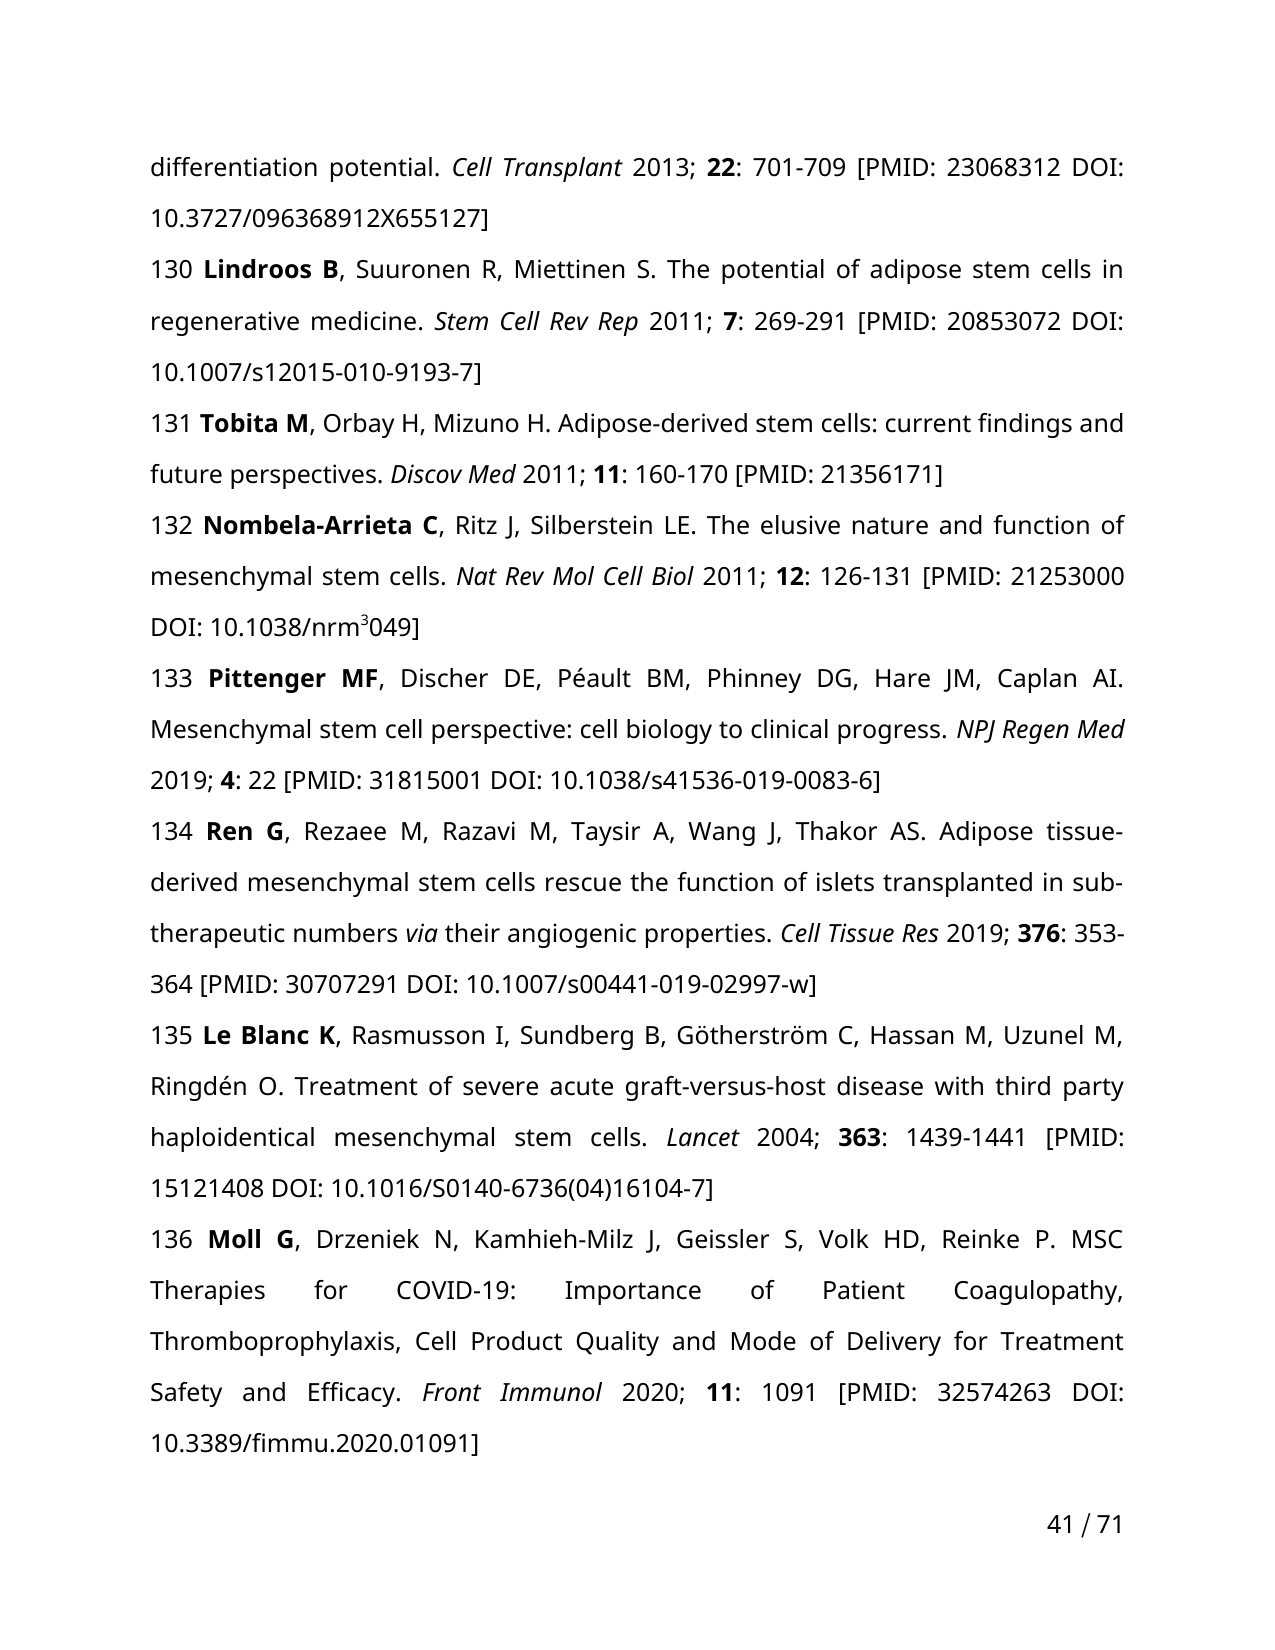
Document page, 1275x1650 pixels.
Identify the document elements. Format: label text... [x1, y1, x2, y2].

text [150, 150, 1125, 235]
text 134 Ren G, Rezaee M, Razavi M, Taysir A, Wang J, Thakor AS. Adipose tissue-derived mesenchymal stem cells rescue the function of islets transplanted in sub-therapeutic numbers via their angiogenic properties. Cell Tissue Res 2019; 376: 353-364 [PMID: 30707291 DOI: 10.1007/s00441-019-02997-w] [150, 813, 1125, 1001]
text 133 Pittenger MF, Discher DE, Péault BM, Phinney DG, Hare JM, Caplan AI. Mesenchymal stem cell perspective: cell biology to clinical progress. NPJ Regen Med 2019; 4: 22 [PMID: 31815001 DOI: 10.1038/s41536-019-0083-6] [150, 660, 1125, 797]
text 135 Le Blanc K, Rasmusson I, Sundberg B, Götherström C, Hassan M, Uzunel M, Ringdén O. Treatment of severe acute graft-versus-host disease with third party haploidentical mesenchymal stem cells. Lancet 2004; 363: 1439-1441 [PMID: 15121408 DOI: 10.1016/S0140-6736(04)16104-7] [150, 1018, 1125, 1205]
text 130 Lindroos B, Suuronen R, Miettinen S. The potential of adipose stem cells in regenerative medicine. Stem Cell Rev Rep 2011; 7: 269-291 [PMID: 20853072 DOI: 10.1007/s12015-010-9193-7] [150, 252, 1125, 388]
text 131 Tobita M, Orbay H, Mizuno H. Adipose-derived stem cells: current findings and future perspectives. Discov Med 2011; 11: 160-170 [PMID: 21356171] [150, 405, 1125, 490]
text 136 Moll G, Drzeniek N, Kamhieh-Milz J, Geissler S, Volk HD, Reinke P. MSC Therapies for COVID-19: Importance of Patient Coagulopathy, Thromboprophylaxis, Cell Product Quality and Mode of Delivery for Treatment Safety and Efficacy. Front Immunol 2020; 11: 1091 [PMID: 32574263 DOI: 10.3389/fimmu.2020.01091] [150, 1222, 1125, 1460]
text 132 Nombela-Arrieta C, Ritz J, Silberstein LE. The elusive nature and function of mesenchymal stem cells. Nat Rev Mol Cell Biol 2011; 12: 126-131 [PMID: 21253000 DOI: 10.1038/nrm3049] [150, 507, 1125, 643]
